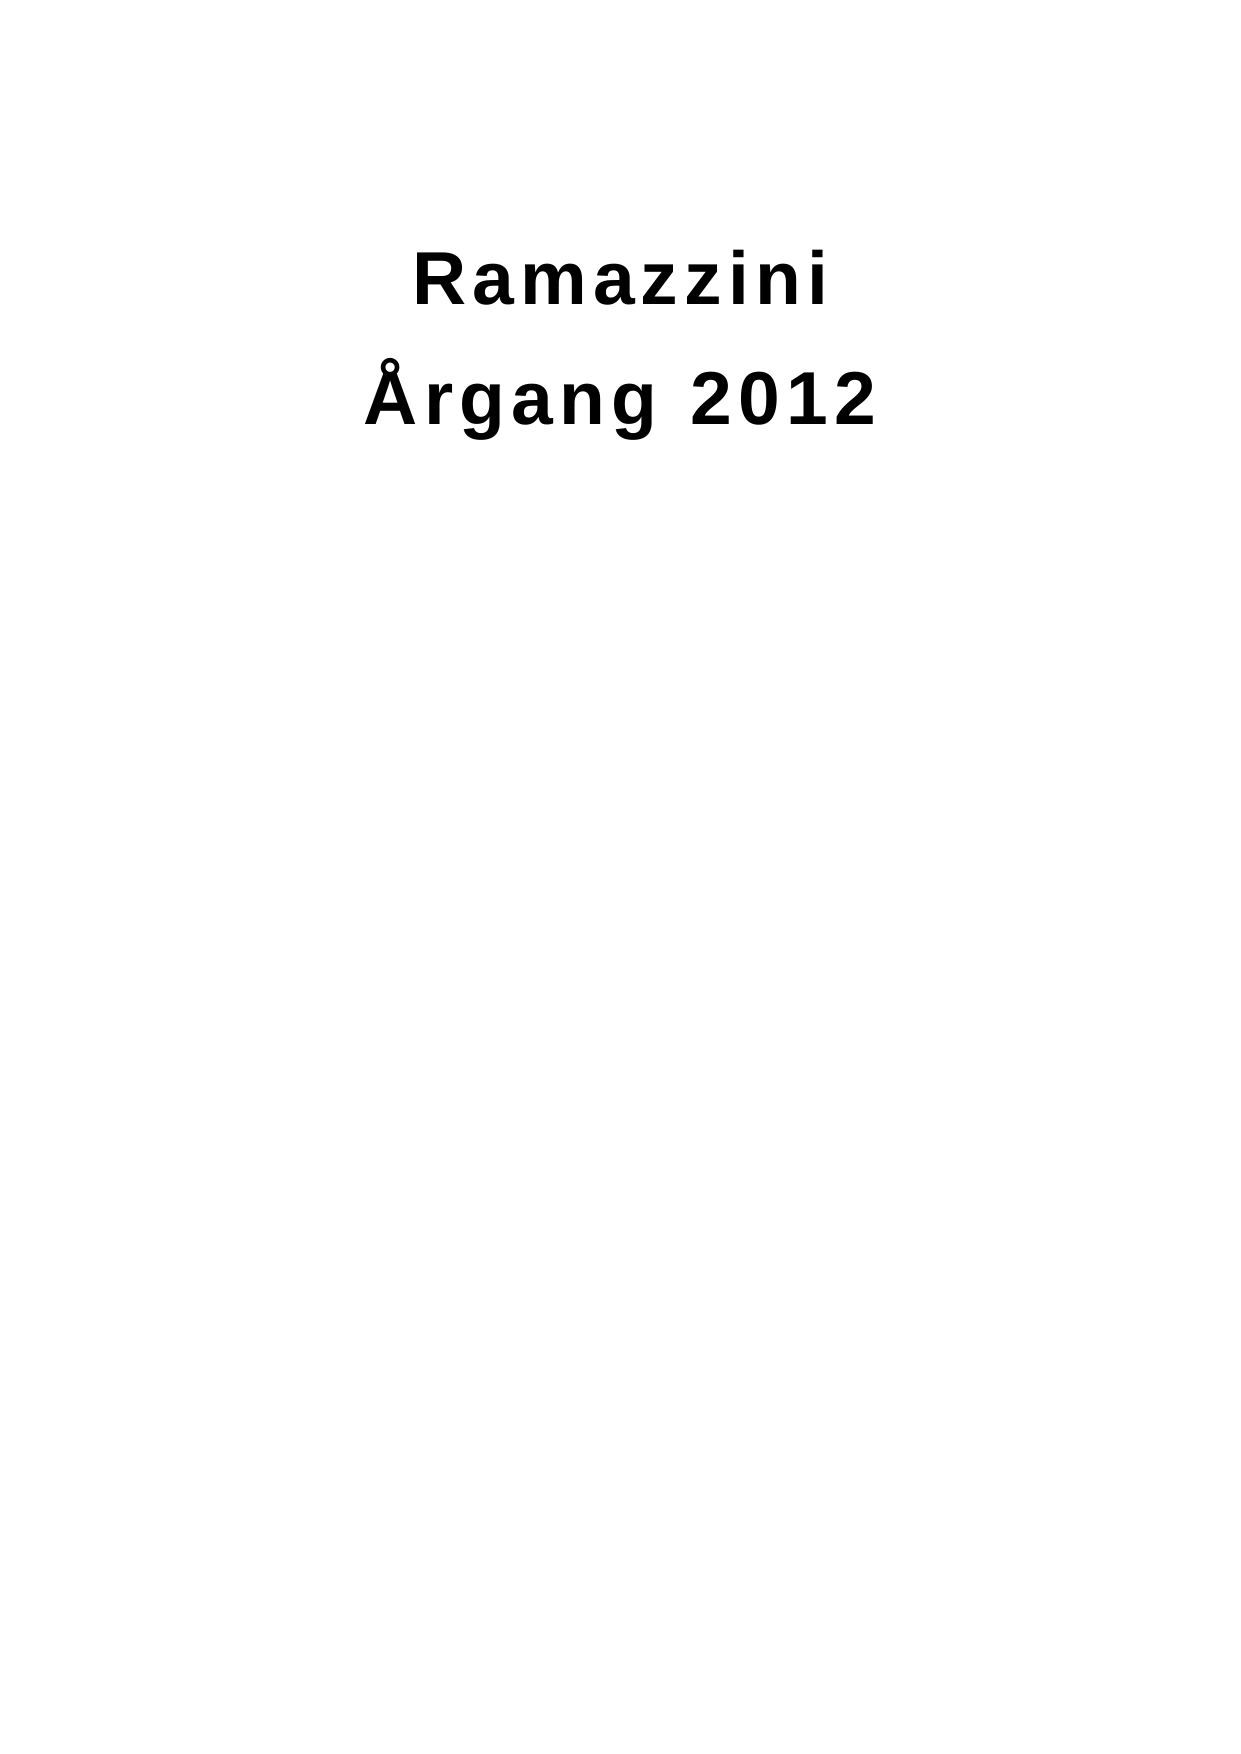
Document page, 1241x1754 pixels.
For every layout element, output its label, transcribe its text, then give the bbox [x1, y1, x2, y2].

text Årgang 2012 [148, 354, 1093, 440]
text Ramazzini [148, 234, 1093, 320]
